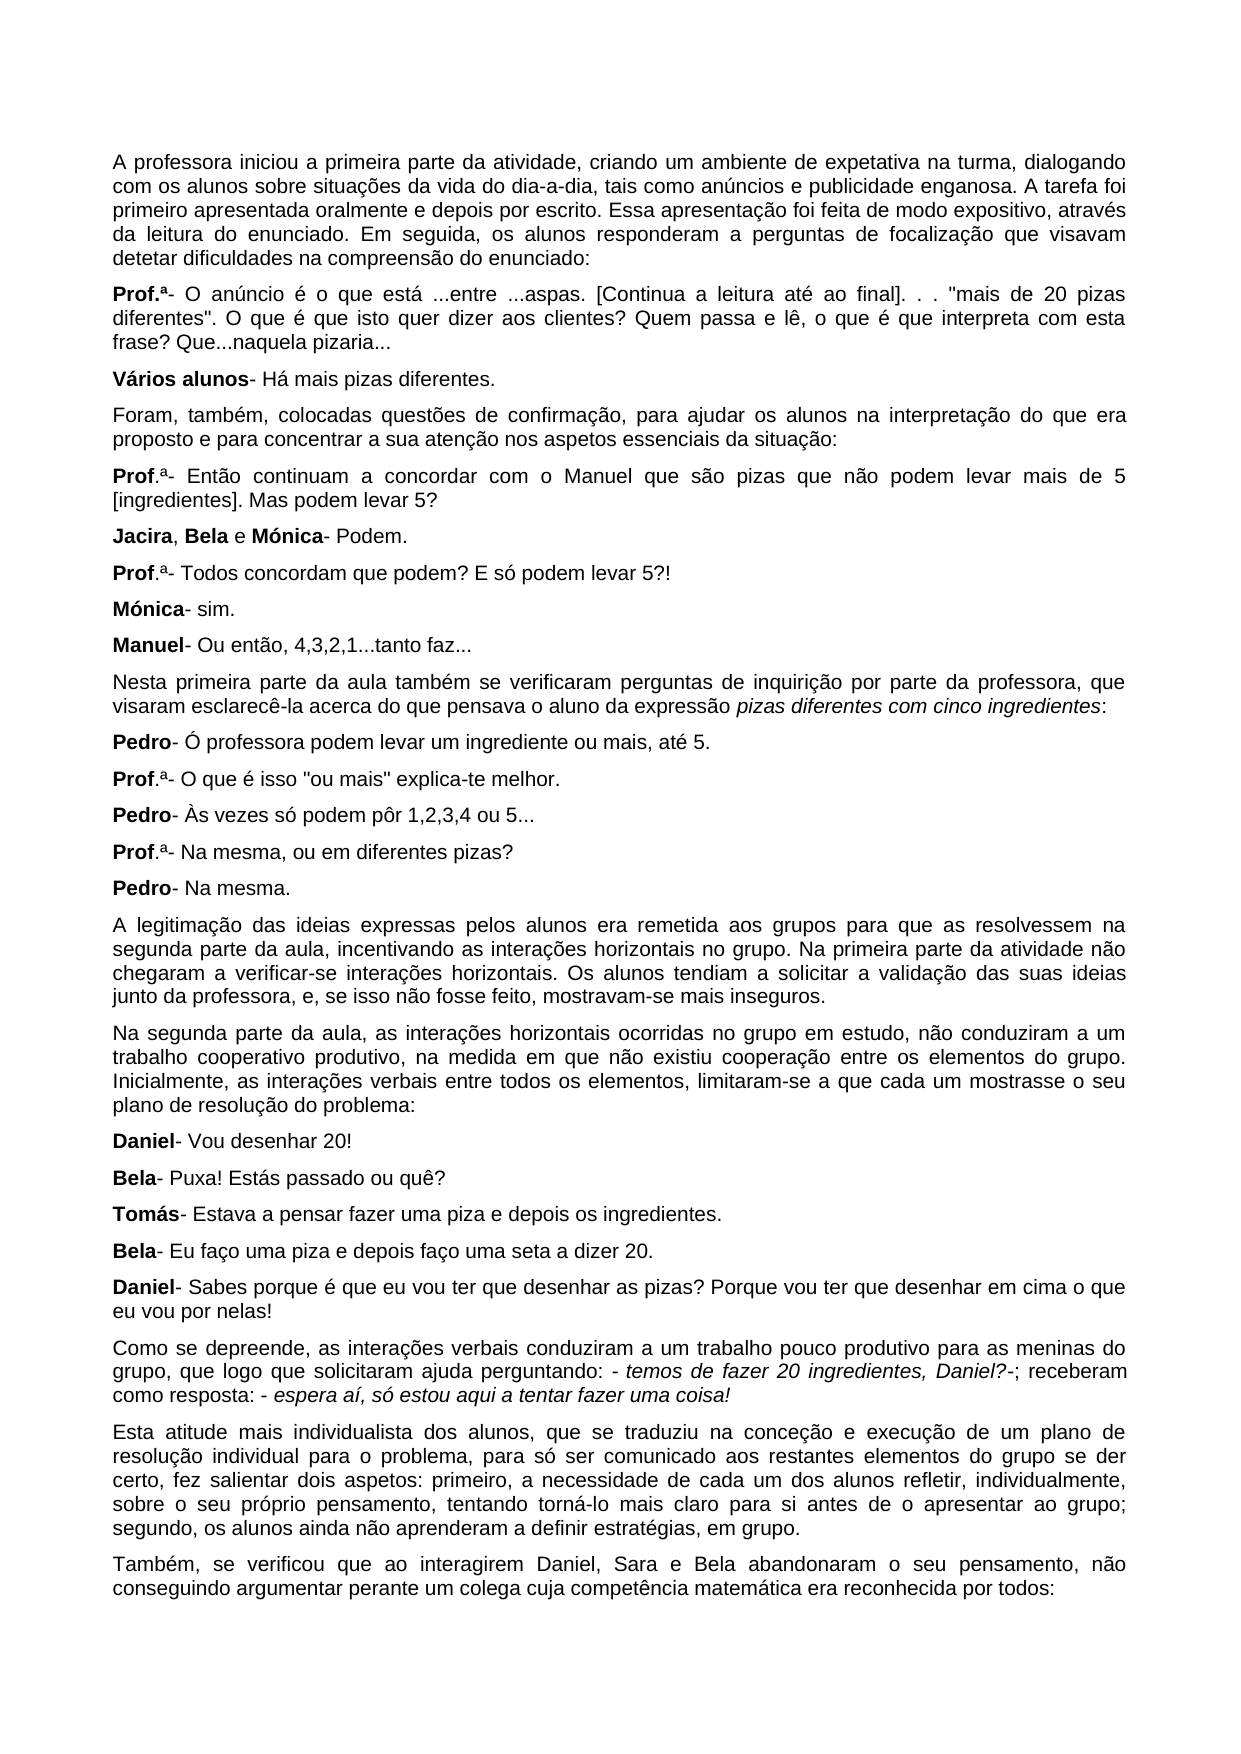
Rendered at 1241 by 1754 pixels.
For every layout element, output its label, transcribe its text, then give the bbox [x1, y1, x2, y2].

text Vários alunos- Há mais pizas diferentes. [112, 367, 1128, 391]
text Como se depreende, as interações verbais conduziram a um trabalho pouco produtivo para as meninas do grupo, que logo que solicitaram ajuda perguntando: - temos de fazer 20 ingredientes, Daniel?-; receberam como resposta: - espera aí, só estou aqui a tentar fazer uma coisa! [112, 1335, 1128, 1407]
text Bela- Eu faço uma piza e depois faço uma seta a dizer 20. [112, 1238, 1128, 1262]
text Bela- Puxa! Estás passado ou quê? [112, 1166, 1128, 1189]
text Daniel- Sabes porque é que eu vou ter que desenhar as pizas? Porque vou ter que desenhar em cima o que eu vou por nelas! [112, 1275, 1128, 1323]
text Foram, também, colocadas questões de confirmação, para ajudar os alunos na interpretação do que era proposto e para concentrar a sua atenção nos aspetos essenciais da situação: [112, 403, 1128, 451]
text Nesta primeira parte da aula também se verificaram perguntas de inquirição por parte da professora, que visaram esclarecê-la acerca do que pensava o aluno da expressão pizas diferentes com cinco ingredientes: [112, 670, 1128, 718]
text A professora iniciou a primeira parte da atividade, criando um ambiente de expetativa na turma, dialogando com os alunos sobre situações da vida do dia-a-dia, tais como anúncios e publicidade enganosa. A tarefa foi primeiro apresentada oralmente e depois por escrito. Essa apresentação foi feita de modo expositivo, através da leitura do enunciado. Em seguida, os alunos responderam a perguntas de focalização que visavam detetar dificuldades na compreensão do enunciado: [112, 150, 1128, 270]
text Prof.ª- Todos concordam que podem? E só podem levar 5?! [112, 560, 1128, 584]
text Prof.ª- Na mesma, ou em diferentes pizas? [112, 839, 1128, 863]
text A legitimação das ideias expressas pelos alunos era remetida aos grupos para que as resolvessem na segunda parte da aula, incentivando as interações horizontais no grupo. Na primeira parte da atividade não chegaram a verificar-se interações horizontais. Os alunos tendiam a solicitar a validação das suas ideias junto da professora, e, se isso não fosse feito, mostravam-se mais inseguros. [112, 912, 1128, 1008]
text Prof.ª- O anúncio é o que está ...entre ...aspas. [Continua a leitura até ao final]. . . "mais de 20 pizas diferentes". O que é que isto quer dizer aos clientes? Quem passa e lê, o que é que interpreta com esta frase? Que...naquela pizaria... [112, 282, 1128, 354]
text Jacira, Bela e Mónica- Podem. [112, 524, 1128, 548]
text Manuel- Ou então, 4,3,2,1...tanto faz... [112, 633, 1128, 657]
text Daniel- Vou desenhar 20! [112, 1129, 1128, 1153]
text Prof.ª- Então continuam a concordar com o Manuel que são pizas que não podem levar mais de 5 [ingredientes]. Mas podem levar 5? [112, 463, 1128, 511]
text Pedro- Às vezes só podem pôr 1,2,3,4 ou 5... [112, 803, 1128, 827]
text Mónica- sim. [112, 597, 1128, 621]
text Tomás- Estava a pensar fazer uma piza e depois os ingredientes. [112, 1202, 1128, 1226]
text Pedro- Ó professora podem levar um ingrediente ou mais, até 5. [112, 730, 1128, 754]
text Prof.ª- O que é isso "ou mais" explica-te melhor. [112, 767, 1128, 791]
text Também, se verificou que ao interagirem Daniel, Sara e Bela abandonaram o seu pensamento, não conseguindo argumentar perante um colega cuja competência matemática era reconhecida por todos: [112, 1552, 1128, 1600]
text Pedro- Na mesma. [112, 876, 1128, 900]
text Esta atitude mais individualista dos alunos, que se traduziu na conceção e execução de um plano de resolução individual para o problema, para só ser comunicado aos restantes elementos do grupo se der certo, fez salientar dois aspetos: primeiro, a necessidade de cada um dos alunos refletir, individualmente, sobre o seu próprio pensamento, tentando torná-lo mais claro para si antes de o apresentar ao grupo; segundo, os alunos ainda não aprenderam a definir estratégias, em grupo. [112, 1420, 1128, 1539]
text Na segunda parte da aula, as interações horizontais ocorridas no grupo em estudo, não conduziram a um trabalho cooperativo produtivo, na medida em que não existiu cooperação entre os elementos do grupo. Inicialmente, as interações verbais entre todos os elementos, limitaram-se a que cada um mostrasse o seu plano de resolução do problema: [112, 1021, 1128, 1117]
